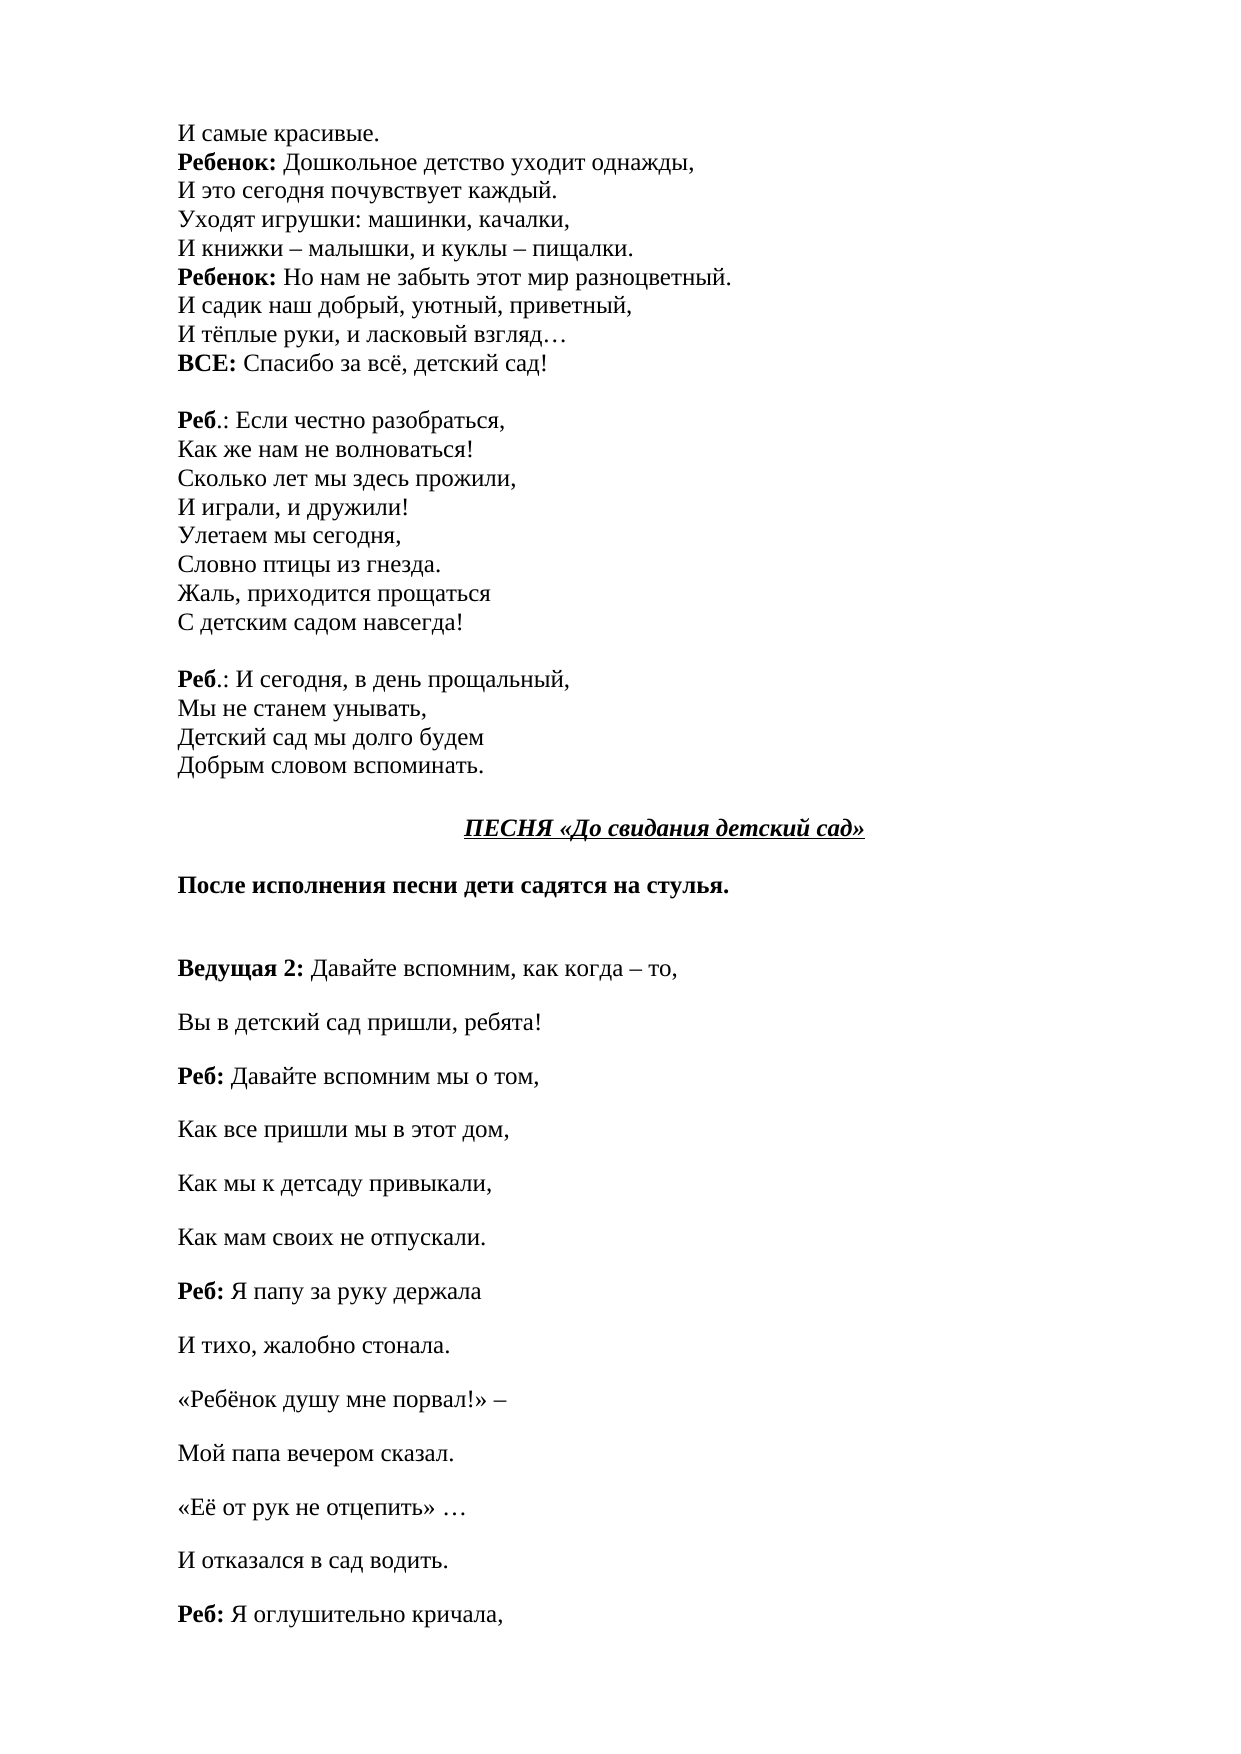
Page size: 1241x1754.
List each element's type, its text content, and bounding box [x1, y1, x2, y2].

text Жаль, приходится прощаться [177, 578, 1152, 607]
text Вы в детский сад пришли, ребята! [177, 1007, 1152, 1036]
text «Ребёнок душу мне порвал!» – [177, 1384, 1152, 1413]
text Мы не станем унывать, [177, 693, 1152, 722]
text «Её от рук не отцепить» … [177, 1492, 1152, 1520]
text Ведущая 2: Давайте вспомним, как когда – то, [177, 953, 1152, 982]
text После исполнения песни дети садятся на стулья. [177, 870, 1152, 899]
text И самые красивые. [177, 118, 1152, 147]
text И играли, и дружили! [177, 492, 1152, 521]
text Мой папа вечером сказал. [177, 1438, 1152, 1466]
text Реб: Я оглушительно кричала, [177, 1599, 1152, 1628]
text Словно птицы из гнезда. [177, 549, 1152, 578]
text Реб: Давайте вспомним мы о том, [177, 1061, 1152, 1089]
text Добрым словом вспоминать. [177, 751, 1152, 779]
text С детским садом навсегда! [177, 607, 1152, 636]
text Сколько лет мы здесь прожили, [177, 463, 1152, 492]
text Реб.: И сегодня, в день прощальный, [177, 664, 1152, 693]
text И тихо, жалобно стонала. [177, 1330, 1152, 1359]
text Как же нам не волноваться! [177, 434, 1152, 463]
text ПЕСНЯ «До свидания детский сад» [177, 813, 1152, 842]
text Детский сад мы долго будем [177, 722, 1152, 751]
text Реб.: Если честно разобраться, [177, 406, 1152, 434]
text Ребенок: Дошкольное детство уходит однажды, И это сегодня почувствует каждый. Уходят игрушки: машинки, качалки, И книжки – малышки, и куклы – пищалки. Ребенок: Но нам не забыть этот мир разноцветный. И садик наш добрый, уютный, приветный, И тёплые руки, и ласковый взгляд… ВСЕ: Спасибо за всё, детский сад! [177, 147, 1152, 406]
text И отказался в сад водить. [177, 1545, 1152, 1574]
text Как мы к детсаду привыкали, [177, 1168, 1152, 1197]
text Как мам своих не отпускали. [177, 1222, 1152, 1251]
text Реб: Я папу за руку держала [177, 1276, 1152, 1305]
text Улетаем мы сегодня, [177, 521, 1152, 549]
text Как все пришли мы в этот дом, [177, 1114, 1152, 1143]
